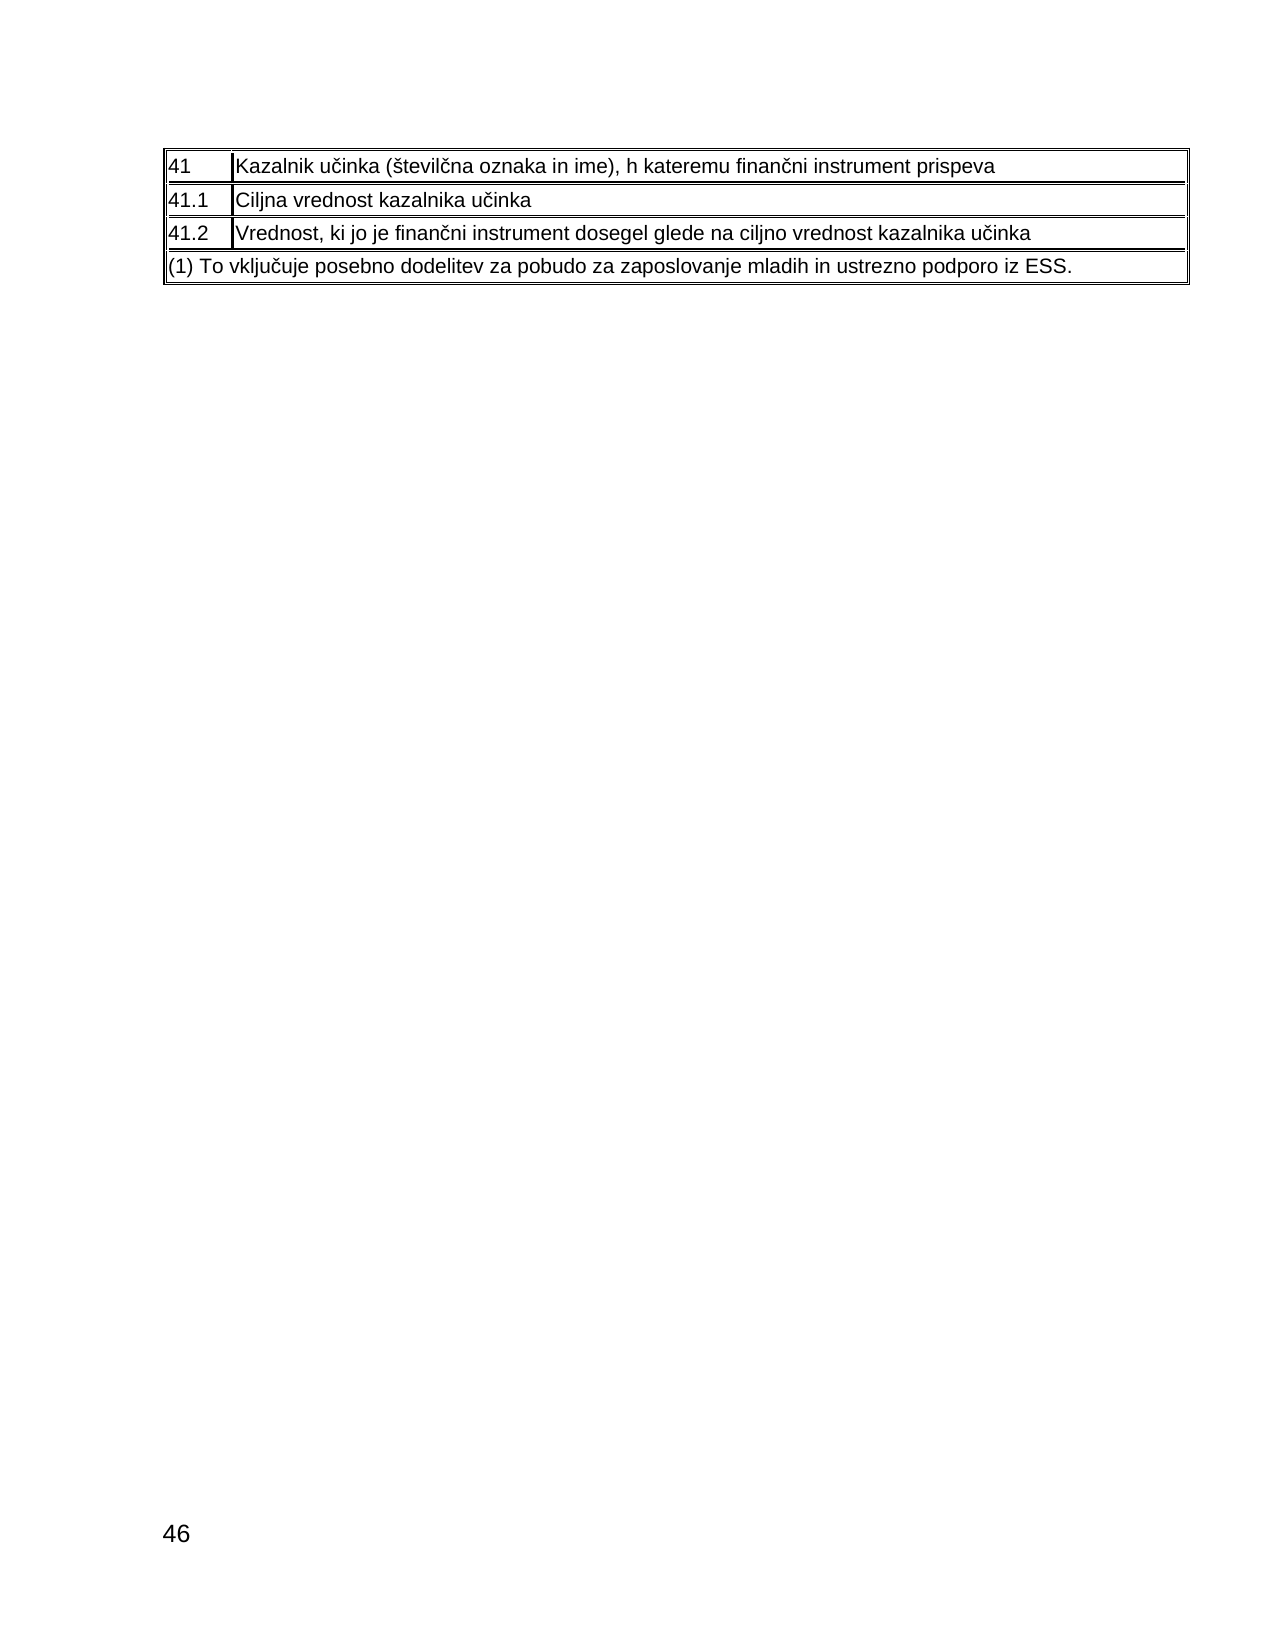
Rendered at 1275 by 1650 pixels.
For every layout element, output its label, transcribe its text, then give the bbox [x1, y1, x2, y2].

table_cell Ciljna vrednost kazalnika učinka [234, 181, 1187, 214]
table_cell 41 [165, 149, 232, 181]
table_cell Vrednost, ki jo je finančni instrument dosegel glede na ciljno vrednost kazalnika učinka [234, 215, 1187, 248]
table_cell 41.2 [167, 215, 231, 248]
table_cell Kazalnik učinka (številčna oznaka in ime), h kateremu finančni instrument prispeva [232, 151, 1187, 181]
table_cell 41.1 [167, 181, 231, 214]
table_cell (1) To vključuje posebno dodelitev za pobudo za zaposlovanje mladih in ustrezno podporo iz ESS. [167, 248, 1187, 281]
